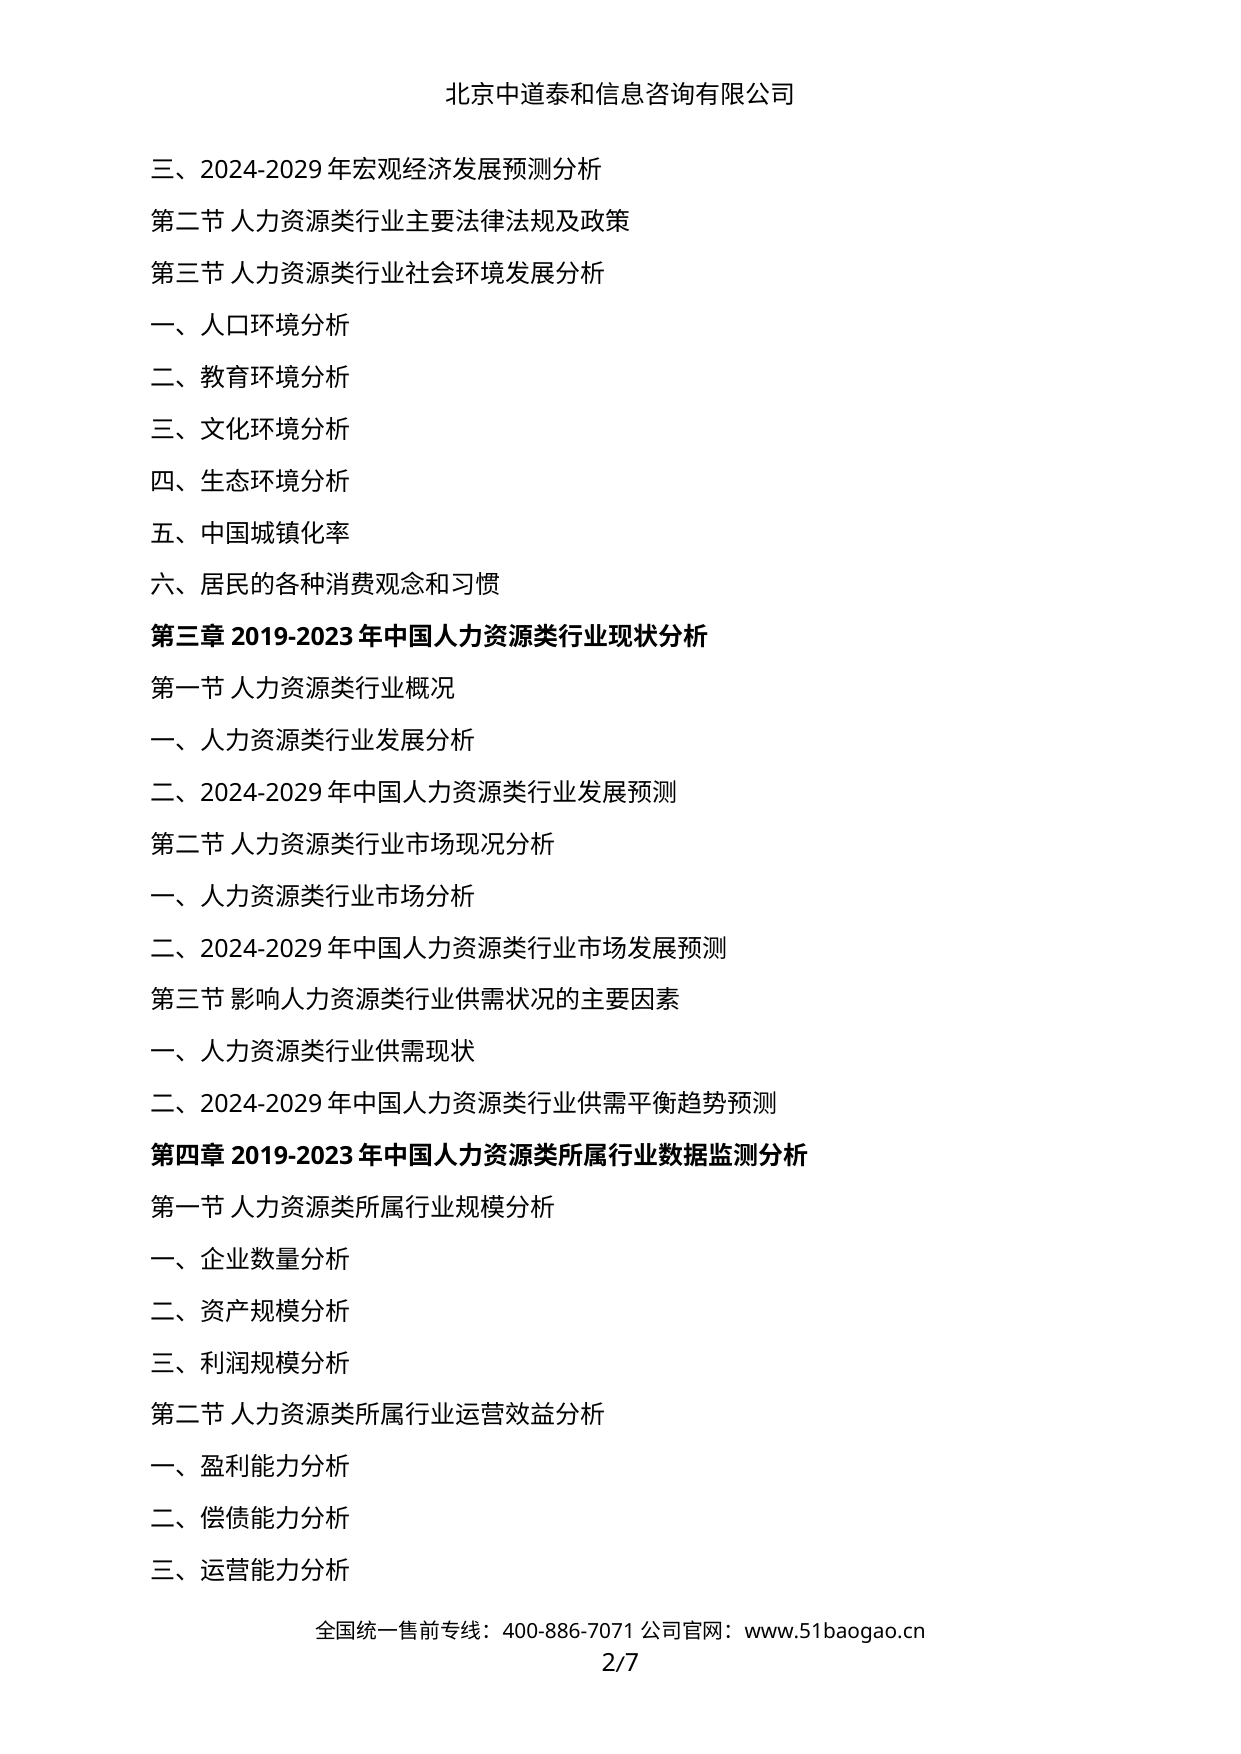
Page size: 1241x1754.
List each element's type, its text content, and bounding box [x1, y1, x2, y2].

text 第二节 人力资源类行业市场现况分析 [150, 824, 1090, 861]
text 二、2024-2029年中国人力资源类行业供需平衡趋势预测 [150, 1084, 1090, 1120]
text 三、2024-2029年宏观经济发展预测分析 [150, 150, 1090, 186]
text 三、运营能力分析 [150, 1551, 1090, 1587]
text 第四章 2019-2023年中国人力资源类所属行业数据监测分析 [150, 1136, 1090, 1172]
text 第一节 人力资源类所属行业规模分析 [150, 1187, 1090, 1224]
text 三、文化环境分析 [150, 409, 1090, 446]
text 一、人力资源类行业供需现状 [150, 1032, 1090, 1068]
text 二、2024-2029年中国人力资源类行业发展预测 [150, 772, 1090, 809]
text 一、人力资源类行业市场分析 [150, 876, 1090, 912]
text 五、中国城镇化率 [150, 513, 1090, 549]
text 一、人力资源类行业发展分析 [150, 721, 1090, 757]
text 三、利润规模分析 [150, 1343, 1090, 1379]
text 四、生态环境分析 [150, 461, 1090, 497]
text 二、教育环境分析 [150, 357, 1090, 394]
text 一、企业数量分析 [150, 1239, 1090, 1276]
text 第二节 人力资源类行业主要法律法规及政策 [150, 202, 1090, 238]
text 一、盈利能力分析 [150, 1447, 1090, 1483]
text 六、居民的各种消费观念和习惯 [150, 565, 1090, 601]
text 第二节 人力资源类所属行业运营效益分析 [150, 1395, 1090, 1431]
text 第三章 2019-2023年中国人力资源类行业现状分析 [150, 617, 1090, 653]
text 二、2024-2029年中国人力资源类行业市场发展预测 [150, 928, 1090, 964]
text 第三节 影响人力资源类行业供需状况的主要因素 [150, 980, 1090, 1016]
text 一、人口环境分析 [150, 306, 1090, 342]
text 第一节 人力资源类行业概况 [150, 669, 1090, 705]
text 二、资产规模分析 [150, 1291, 1090, 1327]
text 二、偿债能力分析 [150, 1499, 1090, 1535]
text 第三节 人力资源类行业社会环境发展分析 [150, 254, 1090, 290]
